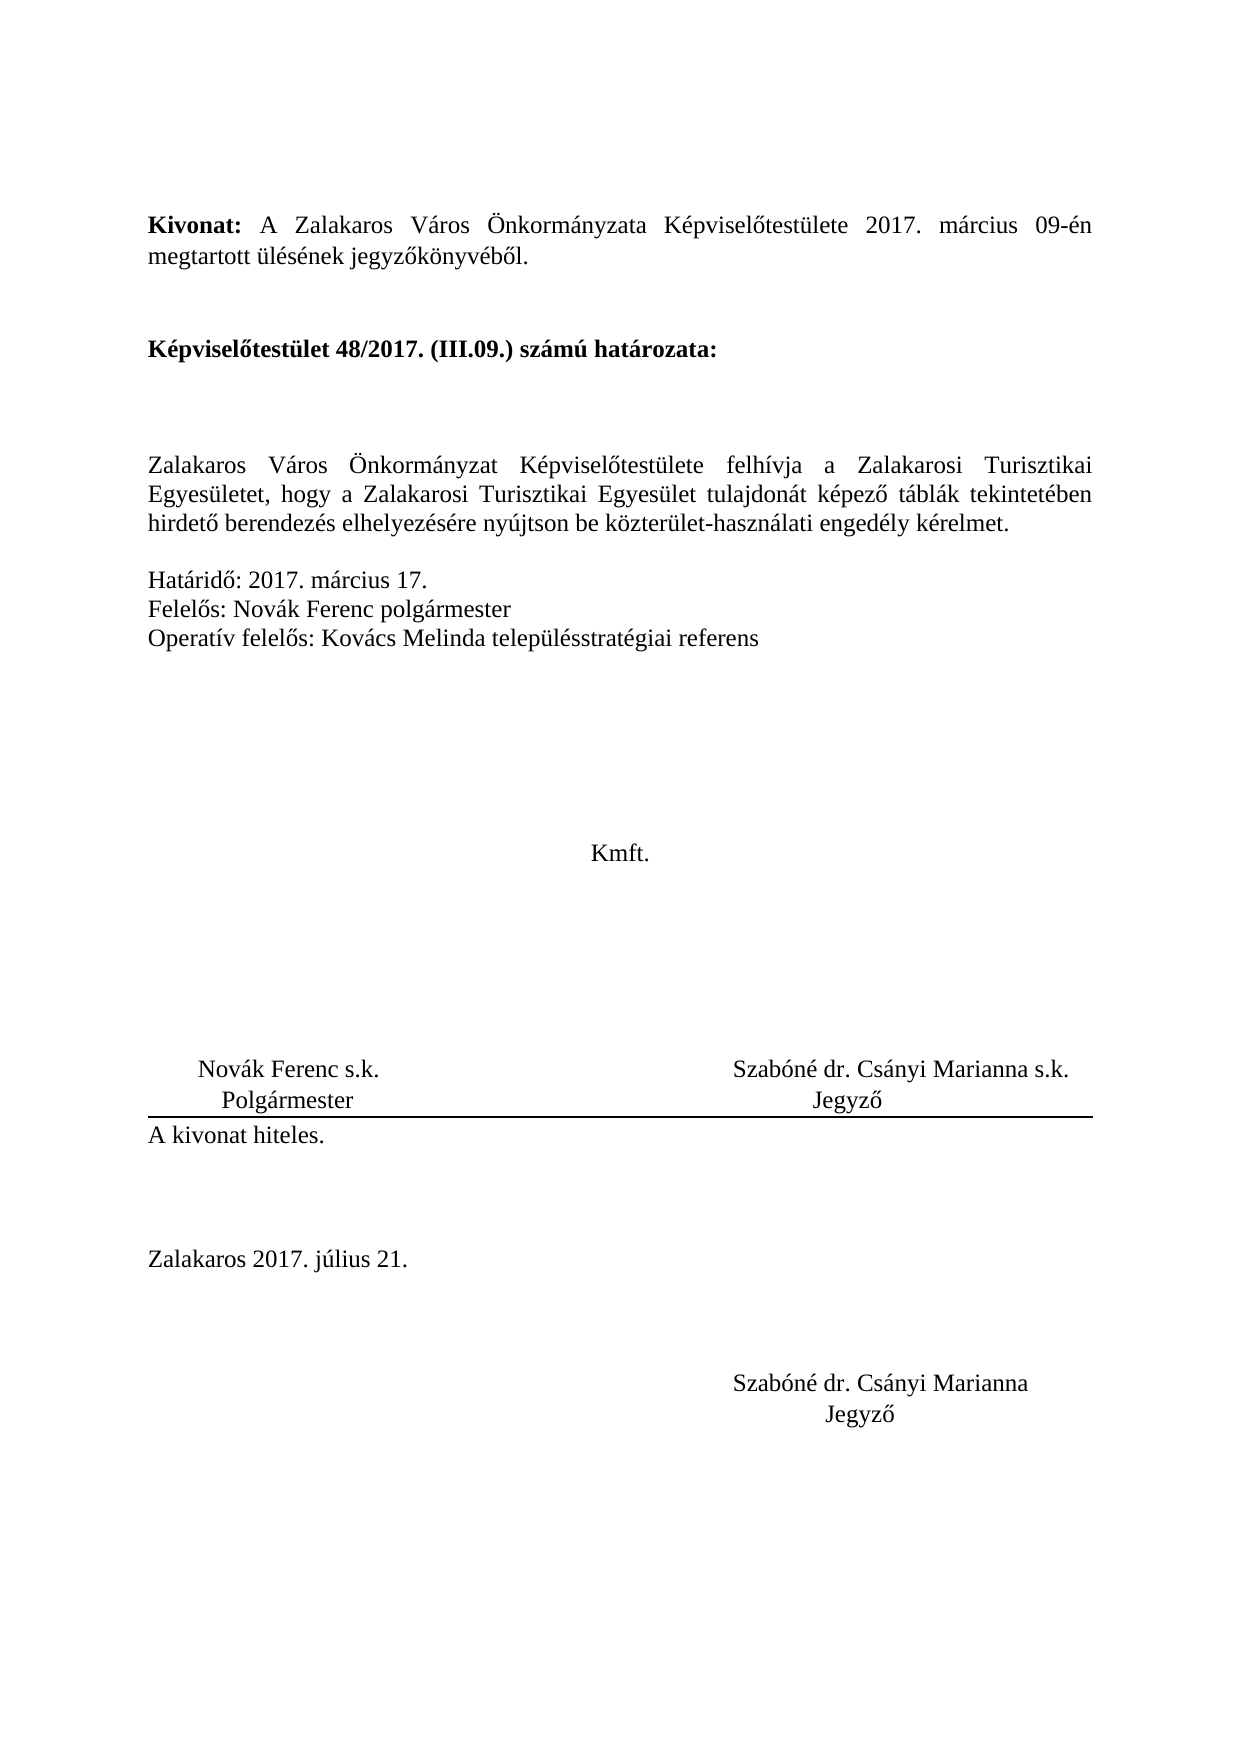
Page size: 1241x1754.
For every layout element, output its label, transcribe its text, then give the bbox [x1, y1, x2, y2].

text Kmft. [148, 838, 1093, 866]
text Zalakaros 2017. július 21. [148, 1244, 1093, 1273]
text Felelős: Novák Ferenc polgármester [148, 594, 1093, 623]
text Zalakaros Város Önkormányzat Képviselőtestülete felhívja a Zalakarosi Turisztikai Egyesületet, hogy a Zalakarosi Turisztikai Egyesület tulajdonát képező táblák tekintetében hirdető berendezés elhelyezésére nyújtson be közterület-használati engedély kérelmet. [148, 450, 1093, 536]
text A kivonat hiteles. [148, 1120, 1093, 1149]
text Kivonat: A Zalakaros Város Önkormányzata Képviselőtestülete 2017. március 09-én megtartott ülésének jegyzőkönyvéből. [148, 210, 1093, 269]
text Jegyző [148, 1399, 1093, 1427]
text Operatív felelős: Kovács Melinda településstratégiai referens [148, 623, 1093, 651]
text Novák Ferenc s.k. Szabóné dr. Csányi Marianna s.k. [148, 1054, 1093, 1083]
text Határidő: 2017. március 17. [148, 565, 1093, 594]
text Polgármester Jegyző [148, 1085, 1093, 1116]
text Képviselőtestület 48/2017. (III.09.) számú határozata: [148, 334, 1093, 363]
text Szabóné dr. Csányi Marianna [590, 1368, 1093, 1396]
